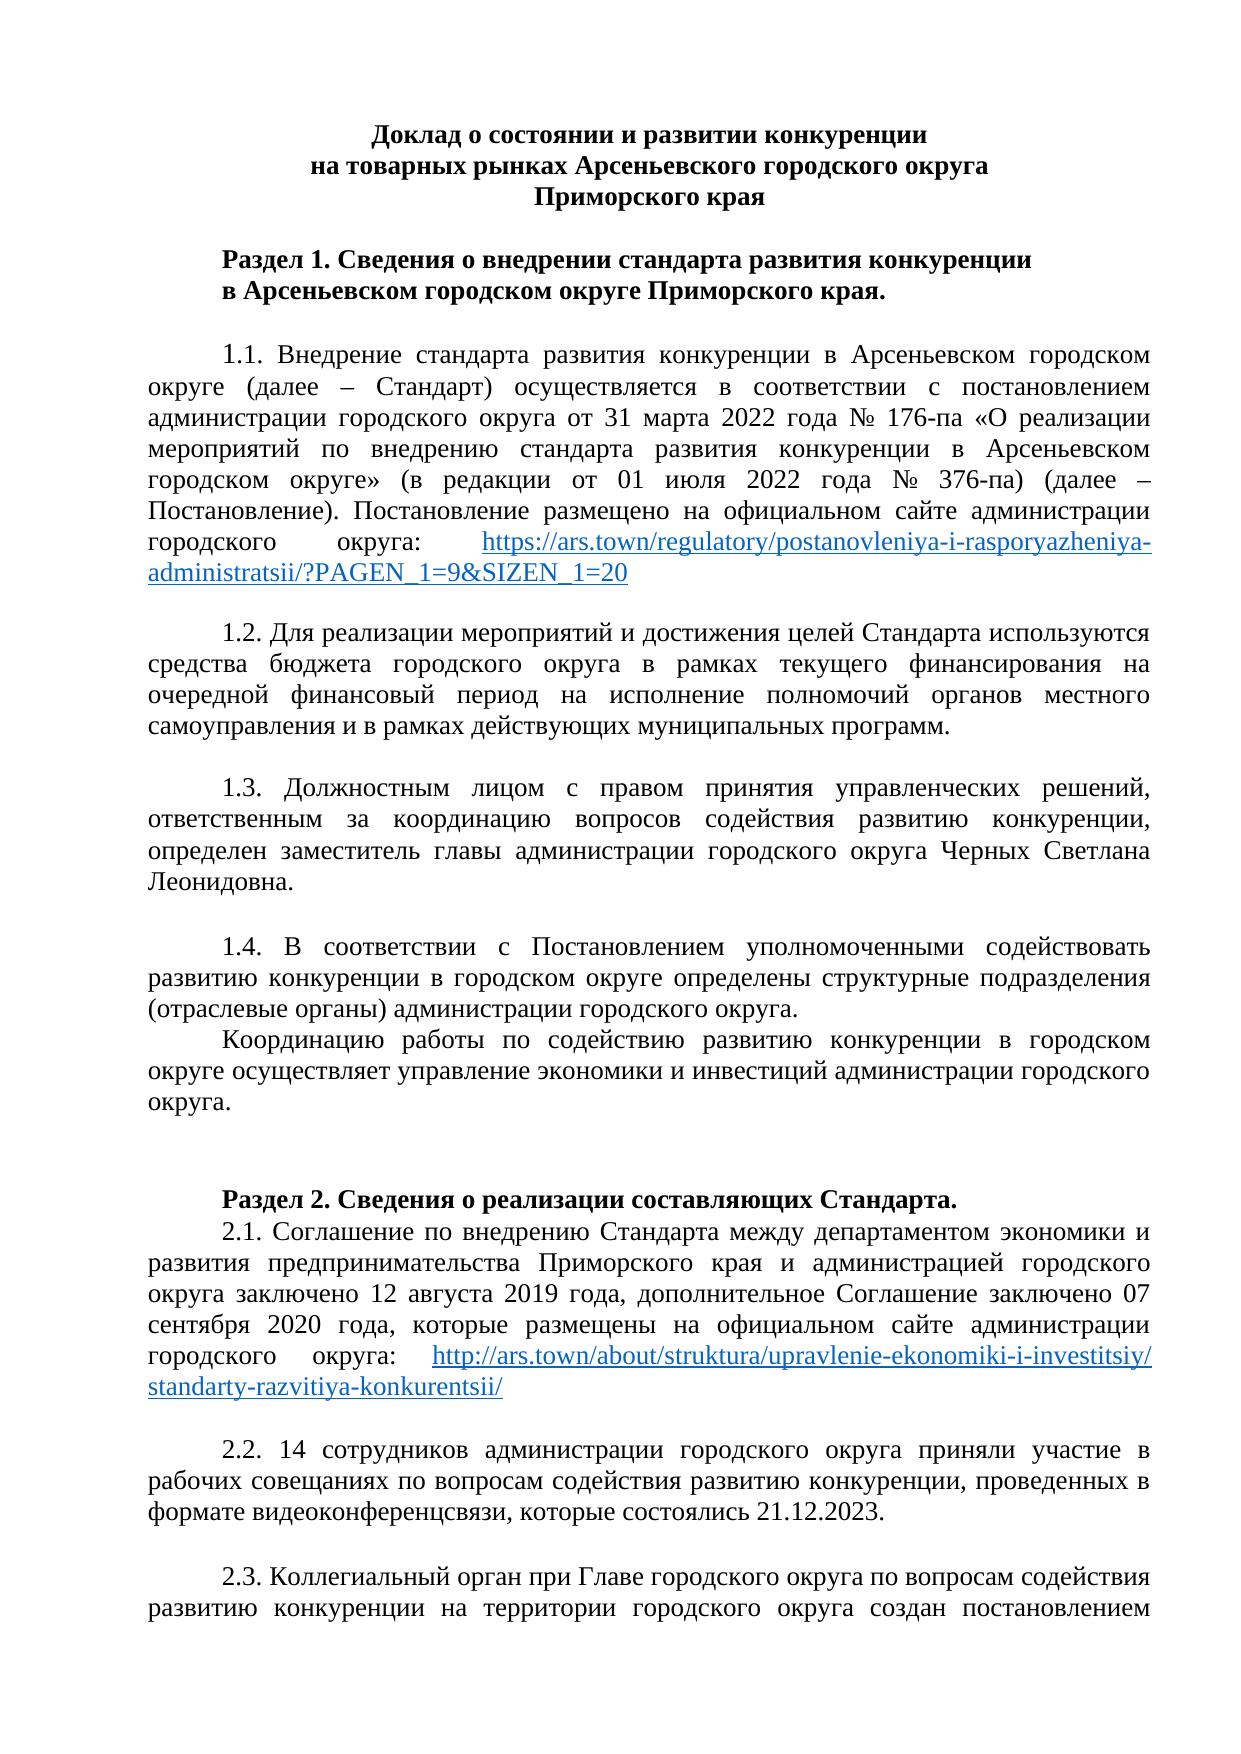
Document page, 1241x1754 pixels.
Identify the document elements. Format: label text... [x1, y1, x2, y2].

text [148, 1560, 1152, 1622]
text Приморского края [148, 180, 1152, 212]
text Координацию работы по содействию развитию конкуренции в городском округе осуществляет управление экономики и инвестиций администрации городского округа. [148, 1023, 1152, 1116]
text Раздел 1. Сведения о внедрении стандарта развития конкуренции [148, 243, 1152, 274]
text 1.2. Для реализации мероприятий и достижения целей Стандарта используются средства бюджета городского округа в рамках текущего финансирования на очередной финансовый период на исполнение полномочий органов местного самоуправления и в рамках действующих муниципальных программ. [148, 616, 1152, 740]
text 1.1. Внедрение стандарта развития конкуренции в Арсеньевском городском округе (далее – Стандарт) осуществляется в соответствии с постановлением администрации городского округа от 31 марта 2022 года № 176-па «О реализации мероприятий по внедрению стандарта развития конкуренции в Арсеньевском городском округе» (в редакции от 01 июля 2022 года № 376-па) (далее – Постановление). Постановление размещено на официальном сайте администрации городского округа: https://ars.town/regulatory/postanovleniya-i-rasporyazheniya-administratsii/?PAGEN_1=9&SIZEN_1=20 [148, 336, 1152, 588]
text Раздел 2. Сведения о реализации составляющих Стандарта. [148, 1183, 1152, 1215]
text Доклад о состоянии и развитии конкуренции [148, 118, 1152, 149]
text на товарных рынках Арсеньевского городского округа [148, 149, 1152, 180]
text 2.2. 14 сотрудников администрации городского округа приняли участие в рабочих совещаниях по вопросам содействия развитию конкуренции, проведенных в формате видеоконференцсвязи, которые состоялись 21.12.2023. [148, 1433, 1152, 1526]
text 1.4. В соответствии с Постановлением уполномоченными содействовать развитию конкуренции в городском округе определены структурные подразделения (отраслевые органы) администрации городского округа. [148, 929, 1152, 1023]
text 2.1. Соглашение по внедрению Стандарта между департаментом экономики и развития предпринимательства Приморского края и администрацией городского округа заключено 12 августа 2019 года, дополнительное Соглашение заключено 07 сентября 2020 года, которые размещены на официальном сайте администрации городского округа: http://ars.town/about/struktura/upravlenie-ekonomiki-i-investitsiy/standarty-razvitiya-konkurentsii/ [148, 1215, 1152, 1402]
text в Арсеньевском городском округе Приморского края. [148, 274, 1152, 305]
text 1.3. Должностным лицом с правом принятия управленческих решений, ответственным за координацию вопросов содействия развитию конкуренции, определен заместитель главы администрации городского округа Черных Светлана Леонидовна. [148, 771, 1152, 896]
